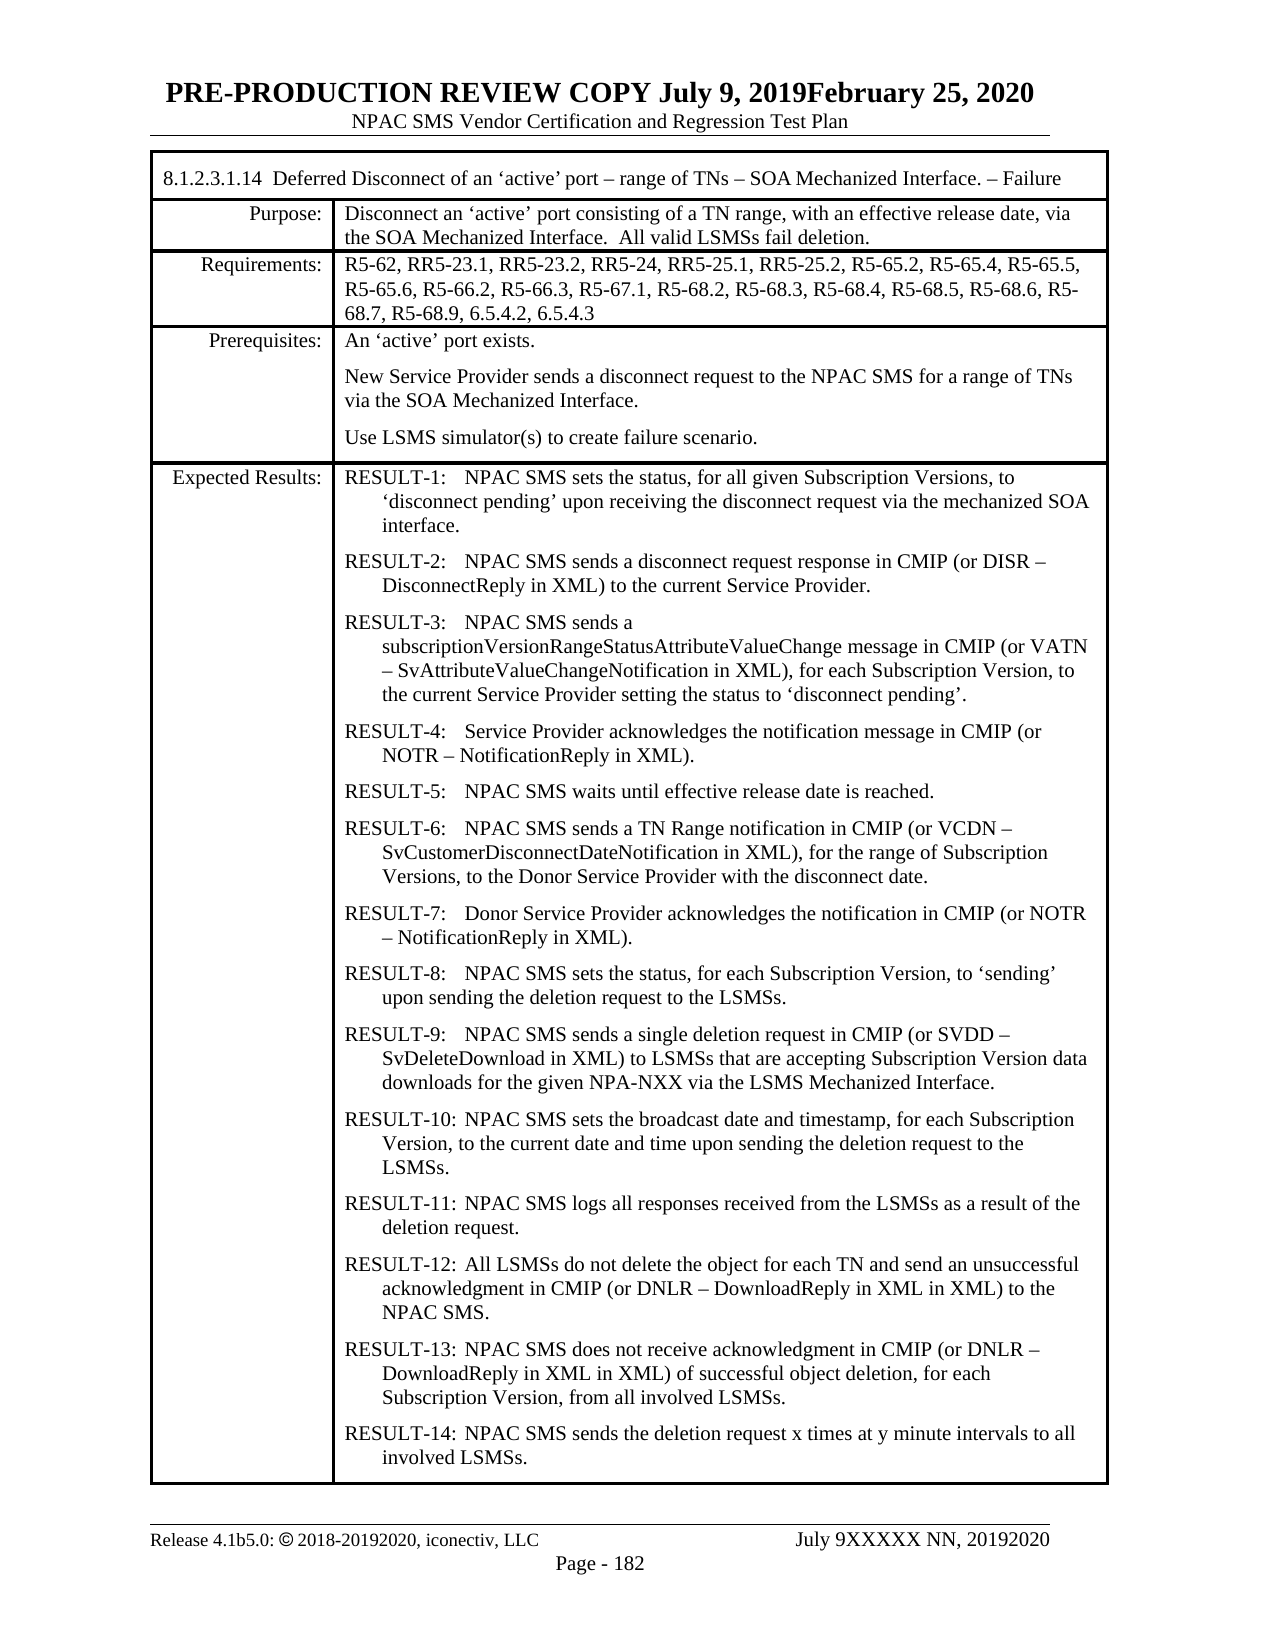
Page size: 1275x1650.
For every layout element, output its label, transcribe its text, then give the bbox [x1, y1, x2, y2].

table_cell An ‘active’ port exists. New Service Provider sends a disconnect request to the NPAC SMS for a range of TNs via the SOA Mechanized Interface. Use LSMS simulator(s) to create failure scenario. [335, 328, 1106, 461]
table_header 8.1.2.3.1.14 Deferred Disconnect of an ‘active’ port – range of TNs – SOA Mechanized Interface. – Failure [153, 153, 1106, 198]
table_cell R5-62, RR5-23.1, RR5-23.2, RR5-24, RR5-25.1, RR5-25.2, R5-65.2, R5-65.4, R5-65.5, R5-65.6, R5-66.2, R5-66.3, R5-67.1, R5-68.2, R5-68.3, R5-68.4, R5-68.5, R5-68.6, R5-68.7, R5-68.9, 6.5.4.2, 6.5.4.3 [335, 253, 1106, 324]
table_cell Requirements: [153, 253, 332, 324]
table_cell Prerequisites: [153, 328, 332, 461]
table_cell Expected Results: [153, 465, 332, 1482]
table_cell Purpose: [153, 201, 332, 249]
table_cell Disconnect an ‘active’ port consisting of a TN range, with an effective release date, via the SOA Mechanized Interface. All valid LSMSs fail deletion. [335, 201, 1106, 249]
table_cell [335, 465, 1106, 1482]
